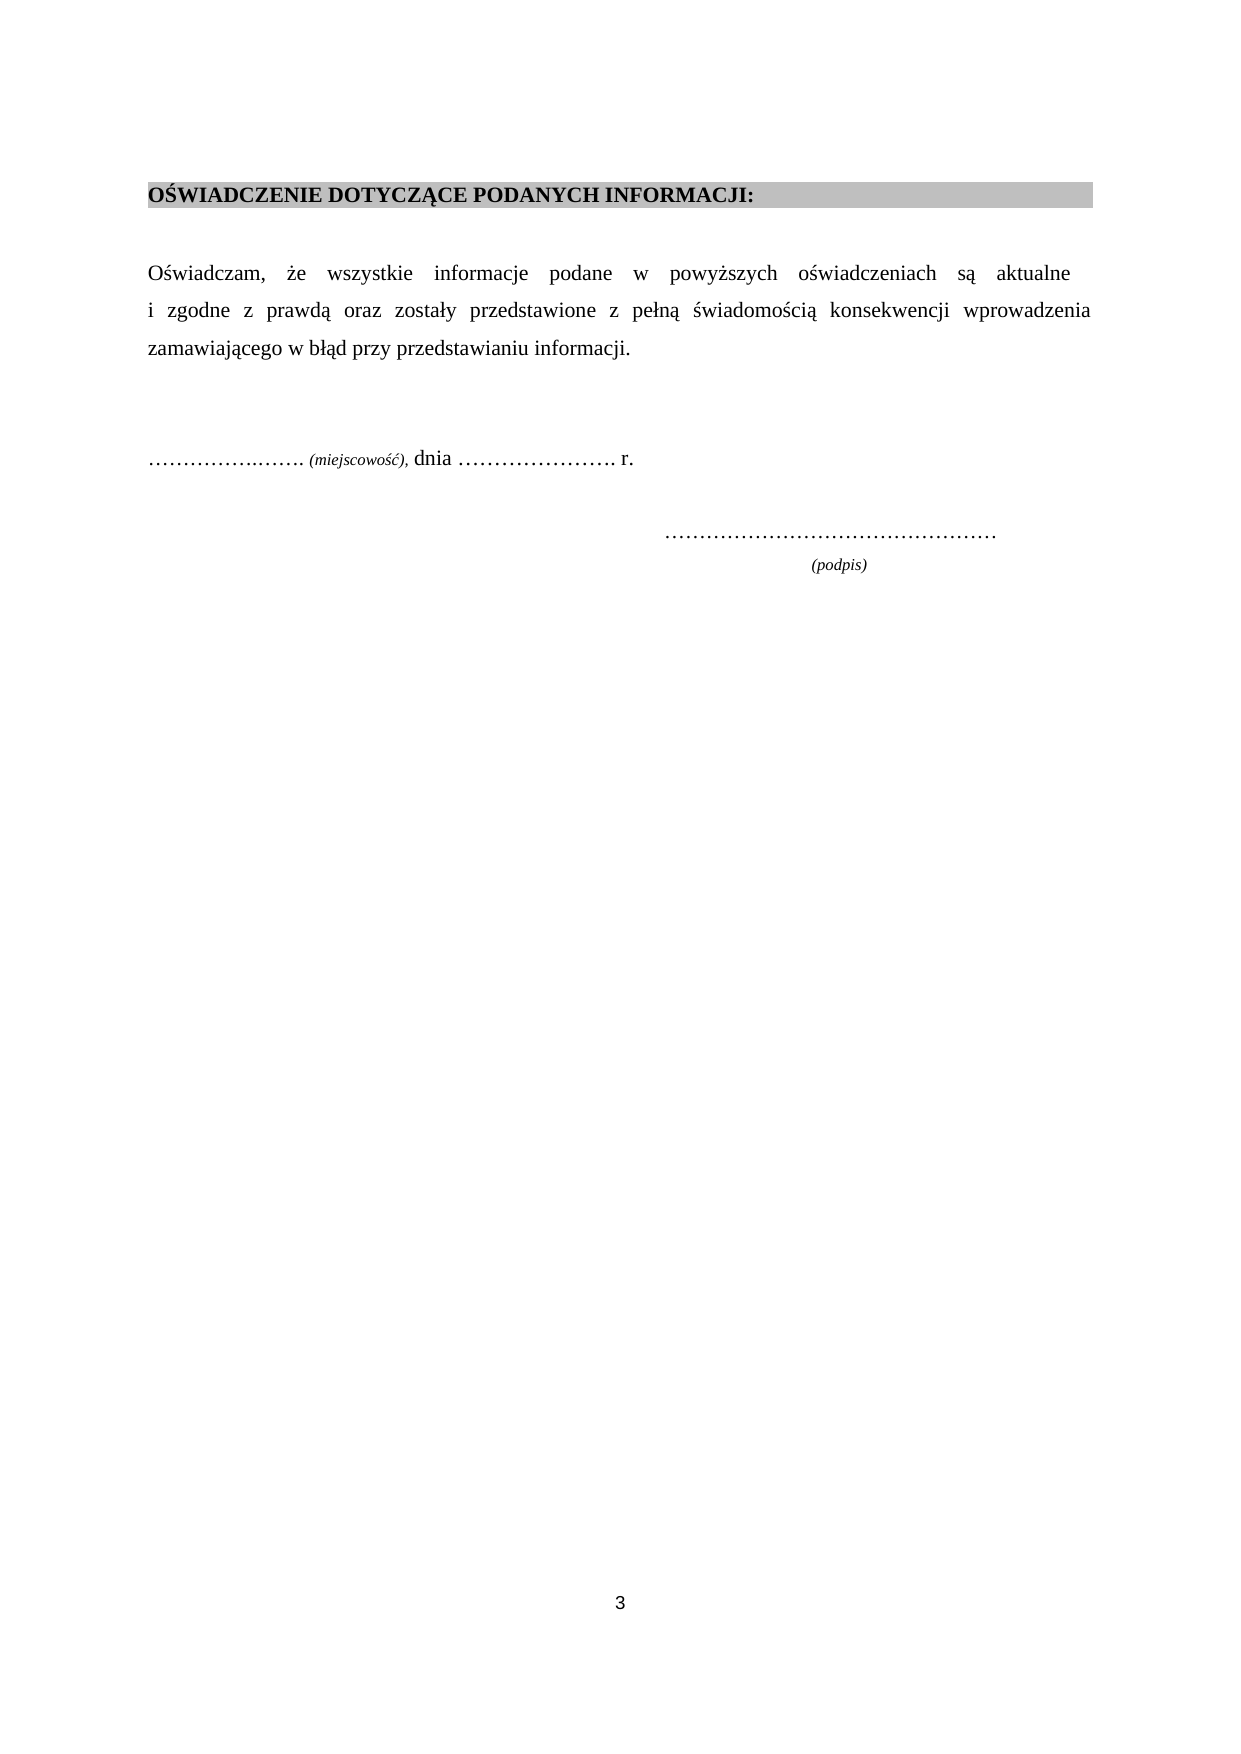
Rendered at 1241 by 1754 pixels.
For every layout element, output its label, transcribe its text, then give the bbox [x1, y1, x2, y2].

text OŚWIADCZENIE DOTYCZĄCE PODANYCH INFORMACJI: [148, 182, 1093, 208]
text Oświadczam, że wszystkie informacje podane w powyższych oświadczeniach są aktualne i zgodne z prawdą oraz zostały przedstawione z pełną świadomością konsekwencji wprowadzenia zamawiającego w błąd przy przedstawianiu informacji. [148, 260, 1093, 361]
text (podpis) [738, 555, 1093, 574]
text ………………………………………… [148, 519, 1093, 543]
text …………….……. (miejscowość), dnia …………………. r. [148, 445, 1093, 470]
